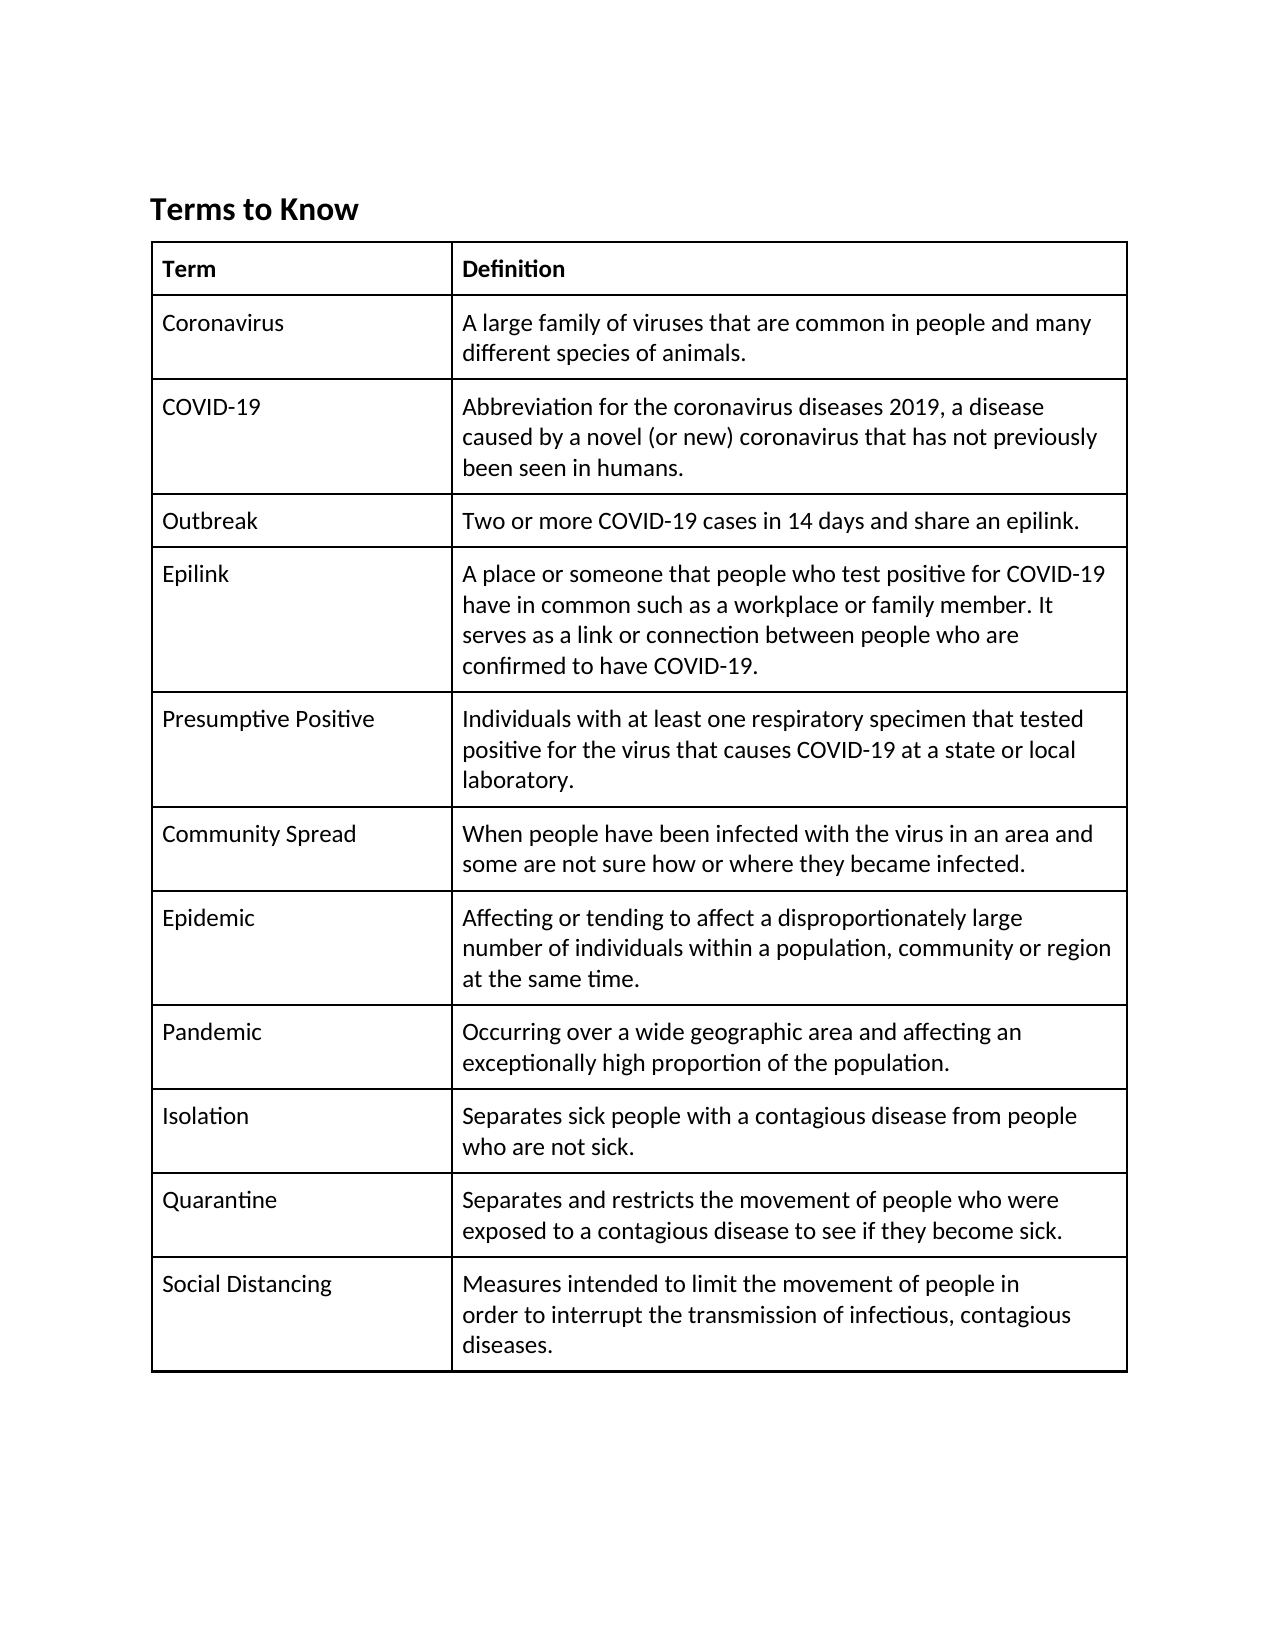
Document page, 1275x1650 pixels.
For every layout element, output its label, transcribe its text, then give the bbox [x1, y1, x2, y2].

table_cell Measures intended to limit the movement of people in order to interrupt the transmission of infectious, contagious diseases. [453, 1258, 1126, 1370]
table_cell A large family of viruses that are common in people and many different species of animals. [453, 296, 1126, 378]
table_cell Coronavirus [153, 296, 451, 378]
table_header Definition [453, 243, 1126, 294]
table_cell COVID-19 [153, 380, 451, 493]
table_cell Community Spread [153, 808, 451, 889]
table_cell Two or more COVID-19 cases in 14 days and share an epilink. [453, 495, 1126, 546]
table_cell A place or someone that people who test positive for COVID-19 have in common such as a workplace or family member. It serves as a link or connection between people who are confirmed to have COVID-19. [453, 548, 1126, 691]
table_cell Affecting or tending to affect a disproportionately large number of individuals within a population, community or region at the same time. [453, 892, 1126, 1004]
table_cell Abbreviation for the coronavirus diseases 2019, a disease caused by a novel (or new) coronavirus that has not previously been seen in humans. [453, 380, 1126, 493]
table_cell Social Distancing [153, 1258, 451, 1370]
table_cell Occurring over a wide geographic area and affecting an exceptionally high proportion of the population. [453, 1006, 1126, 1088]
table_cell Epilink [153, 548, 451, 691]
table_cell When people have been infected with the virus in an area and some are not sure how or where they became infected. [453, 808, 1126, 889]
table_cell Pandemic [153, 1006, 451, 1088]
table_header Term [153, 243, 451, 294]
table_cell Quarantine [153, 1174, 451, 1256]
text Terms to Know [150, 187, 1125, 228]
table_cell Isolation [153, 1090, 451, 1172]
table_cell Epidemic [153, 892, 451, 1004]
table_cell Presumptive Positive [153, 693, 451, 806]
table_cell Outbreak [153, 495, 451, 546]
table_cell Separates sick people with a contagious disease from people who are not sick. [453, 1090, 1126, 1172]
table_cell Individuals with at least one respiratory specimen that tested positive for the virus that causes COVID-19 at a state or local laboratory. [453, 693, 1126, 806]
table_cell Separates and restricts the movement of people who were exposed to a contagious disease to see if they become sick. [453, 1174, 1126, 1256]
